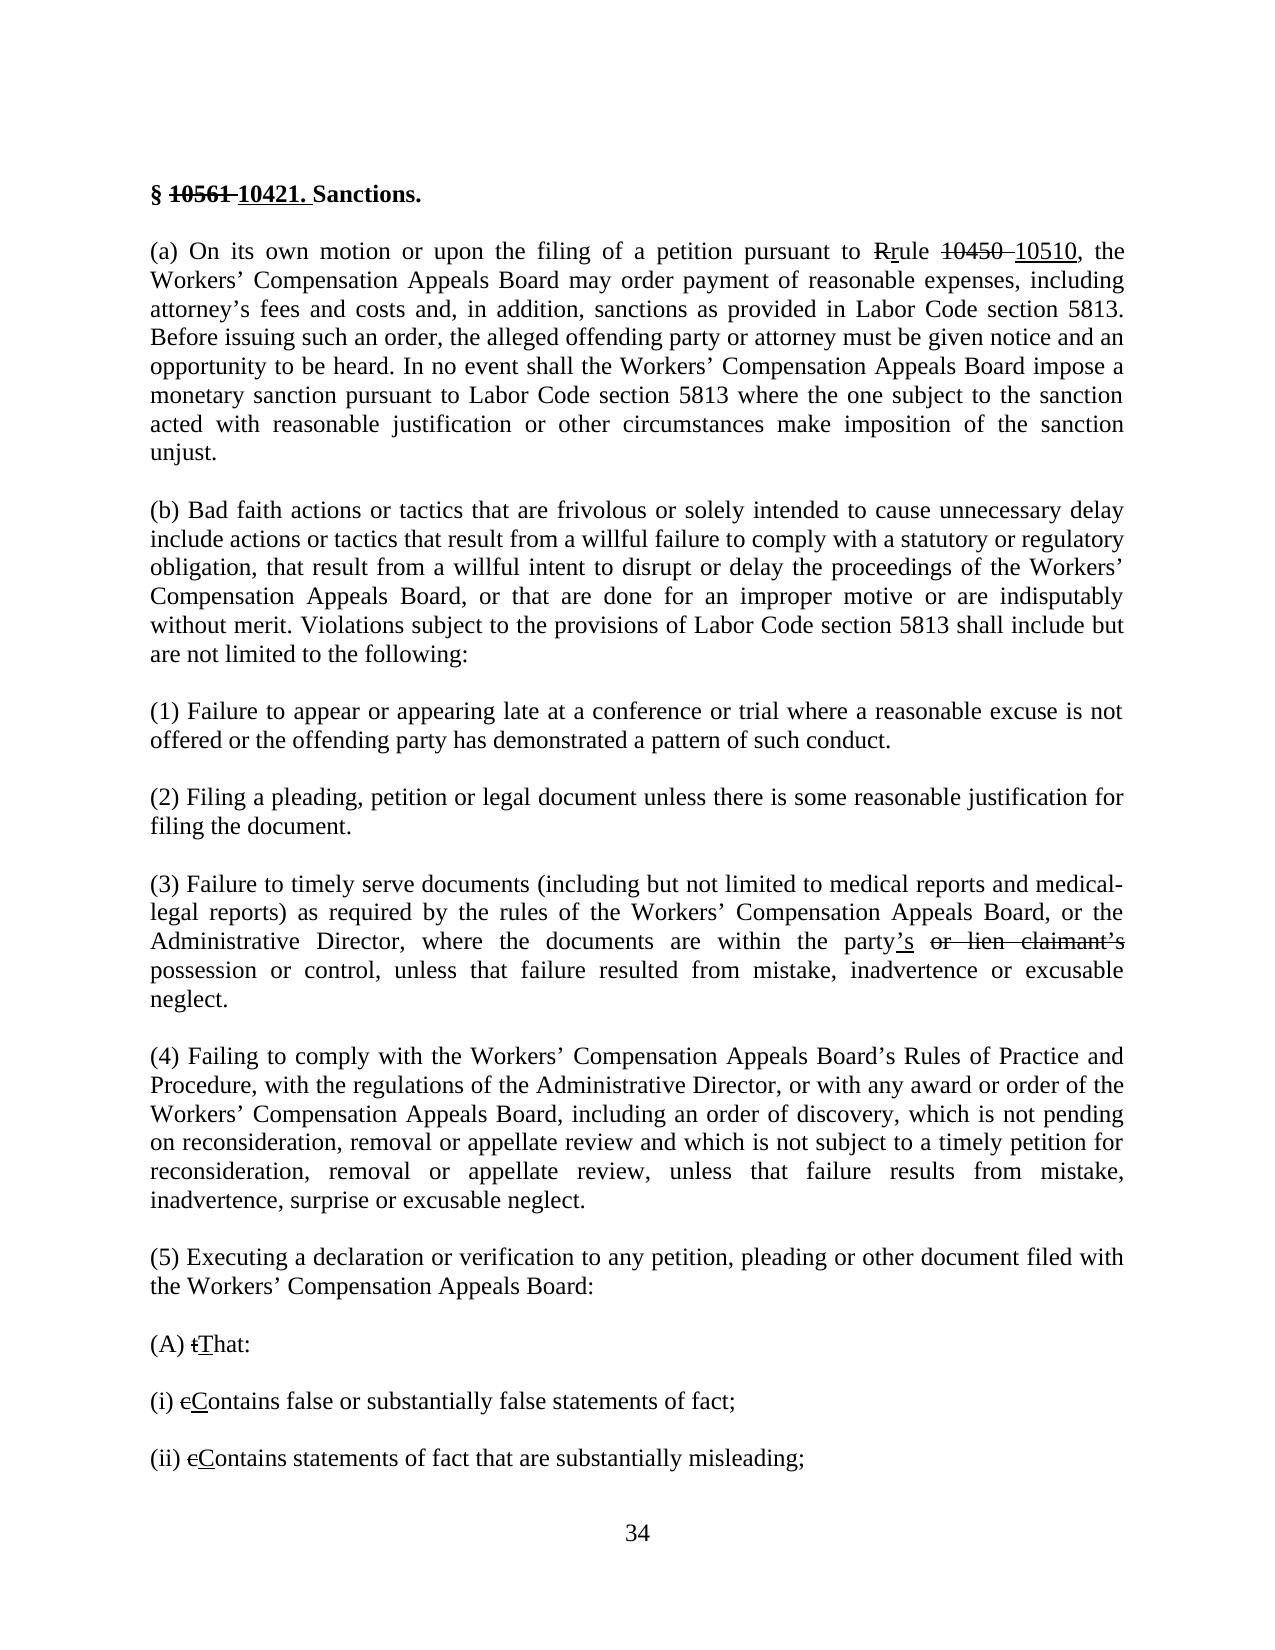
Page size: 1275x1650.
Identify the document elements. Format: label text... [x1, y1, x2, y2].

text (5) Executing a declaration or verification to any petition, pleading or other document filed with the Workers’ Compensation Appeals Board: [150, 1242, 1125, 1300]
text (A) tThat: [150, 1329, 1125, 1357]
text (3) Failure to timely serve documents (including but not limited to medical reports and medical-legal reports) as required by the rules of the Workers’ Compensation Appeals Board, or the Administrative Director, where the documents are within the party’s or lien claimant’s possession or control, unless that failure resulted from mistake, inadvertence or excusable neglect. [150, 869, 1125, 1012]
text (4) Failing to comply with the Workers’ Compensation Appeals Board’s Rules of Practice and Procedure, with the regulations of the Administrative Director, or with any award or order of the Workers’ Compensation Appeals Board, including an order of discovery, which is not pending on reconsideration, removal or appellate review and which is not subject to a timely petition for reconsideration, removal or appellate review, unless that failure results from mistake, inadvertence, surprise or excusable neglect. [150, 1041, 1125, 1214]
text (a) On its own motion or upon the filing of a petition pursuant to Rrule 10450 10510, the Workers’ Compensation Appeals Board may order payment of reasonable expenses, including attorney’s fees and costs and, in addition, sanctions as provided in Labor Code section 5813. Before issuing such an order, the alleged offending party or attorney must be given notice and an opportunity to be heard. In no event shall the Workers’ Compensation Appeals Board impose a monetary sanction pursuant to Labor Code section 5813 where the one subject to the sanction acted with reasonable justification or other circumstances make imposition of the sanction unjust. [150, 236, 1125, 466]
list (i) cContains false or substantially false statements of fact; [150, 1386, 1125, 1415]
list (ii) cContains statements of fact that are substantially misleading; [150, 1443, 1125, 1472]
text (2) Filing a pleading, petition or legal document unless there is some reasonable justification for filing the document. [150, 782, 1125, 840]
text (b) Bad faith actions or tactics that are frivolous or solely intended to cause unnecessary delay include actions or tactics that result from a willful failure to comply with a statutory or regulatory obligation, that result from a willful intent to disrupt or delay the proceedings of the Workers’ Compensation Appeals Board, or that are done for an improper motive or are indisputably without merit. Violations subject to the provisions of Labor Code section 5813 shall include but are not limited to the following: [150, 495, 1125, 667]
text (1) Failure to appear or appearing late at a conference or trial where a reasonable excuse is not offered or the offending party has demonstrated a pattern of such conduct. [150, 696, 1125, 754]
text § 10561 10421. Sanctions. [150, 179, 1125, 207]
